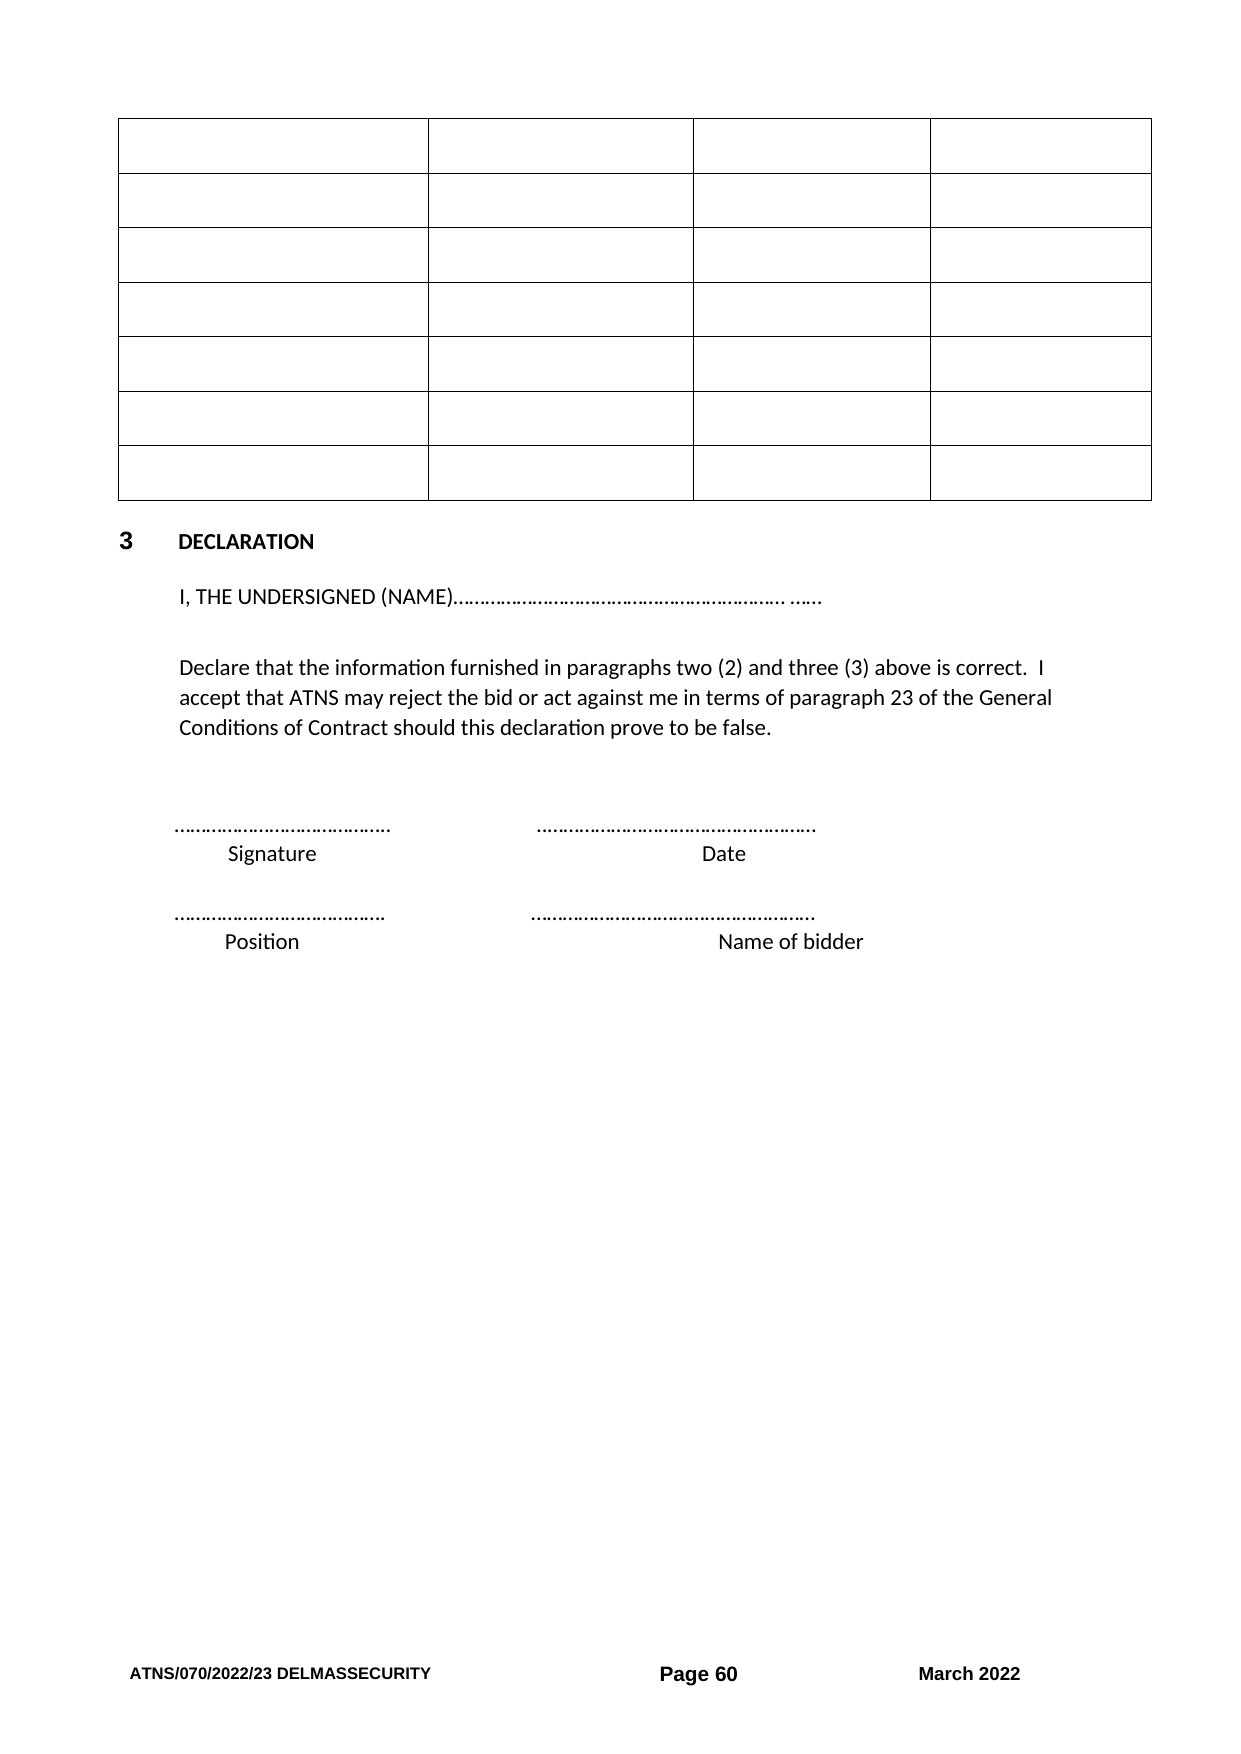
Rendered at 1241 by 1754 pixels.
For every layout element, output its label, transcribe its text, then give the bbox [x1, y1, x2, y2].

table_cell [931, 174, 1151, 227]
table_cell [694, 174, 930, 227]
table_cell [694, 392, 930, 445]
table_cell [931, 392, 1151, 445]
table_cell Position [174, 928, 531, 986]
table_cell [119, 283, 428, 336]
table_cell [694, 446, 930, 499]
table_cell [694, 228, 930, 282]
table_cell [429, 174, 693, 227]
text Declare that the information furnished in paragraphs two (2) and three (3) above is correct. I accept that ATNS may reject the bid or act against me in terms of paragraph 23 of the General Conditions of Contract should this declaration prove to be false. [179, 653, 1109, 741]
table_cell [931, 283, 1151, 336]
table_cell [429, 446, 693, 499]
table_cell [694, 337, 930, 391]
table_cell [119, 446, 428, 499]
table_cell [429, 119, 693, 173]
table_cell ……………………………………………… [531, 898, 1126, 927]
table_cell [119, 337, 428, 391]
table_cell [119, 119, 428, 173]
table_cell [119, 392, 428, 445]
table_cell [429, 337, 693, 391]
table_cell [931, 119, 1151, 173]
table_cell [119, 174, 428, 227]
text I, THE UNDERSIGNED (NAME)……………………………………………………… …… [179, 582, 1109, 610]
table_cell [429, 283, 693, 336]
table_cell Name of bidder [531, 928, 1126, 986]
table_cell [931, 446, 1151, 499]
table_cell …………………………………. [174, 898, 531, 927]
table_header ..…………………………………………… [531, 810, 1126, 839]
table_cell [694, 119, 930, 173]
table_cell [931, 337, 1151, 391]
list DECLARATION [119, 526, 1122, 555]
table_cell [119, 228, 428, 282]
table_cell Signature [174, 839, 531, 898]
table_cell [429, 228, 693, 282]
table_cell [931, 228, 1151, 282]
table_cell Date [531, 839, 1126, 898]
table_cell [694, 283, 930, 336]
table_header ………………………………….. [174, 810, 531, 839]
table_cell [429, 392, 693, 445]
